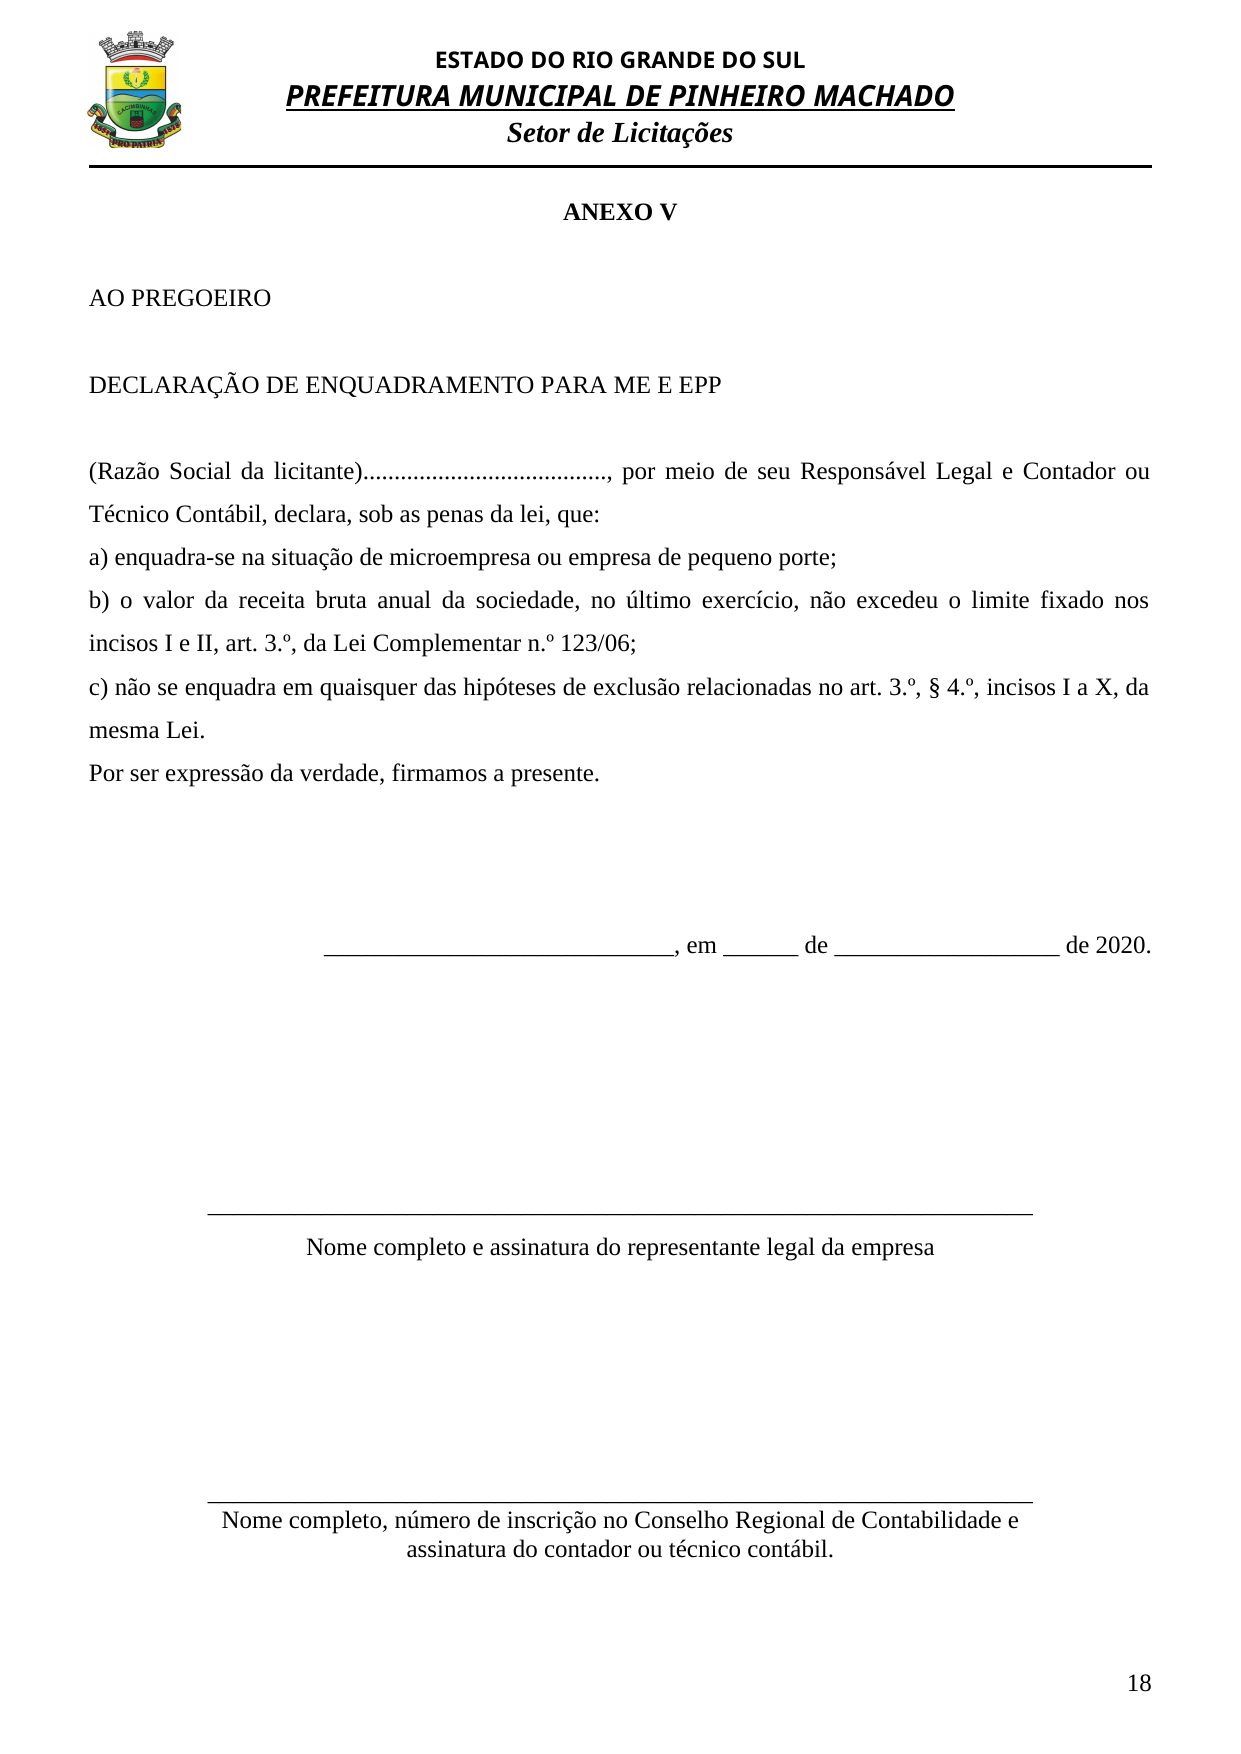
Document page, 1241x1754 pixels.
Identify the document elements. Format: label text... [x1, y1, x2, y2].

text DECLARAÇÃO DE ENQUADRAMENTO PARA ME E EPP [89, 370, 1152, 398]
text b) o valor da receita bruta anual da sociedade, no último exercício, não excedeu o limite fixado nos incisos I e II, art. 3.º, da Lei Complementar n.º 123/06; [89, 585, 1152, 657]
text Nome completo e assinatura do representante legal da empresa [89, 1232, 1152, 1261]
text Nome completo, número de inscrição no Conselho Regional de Contabilidade e [89, 1505, 1152, 1534]
text __________________________________________________________________ [89, 1477, 1152, 1505]
text (Razão Social da licitante)......................................., por meio de seu Responsável Legal e Contador ou Técnico Contábil, declara, sob as penas da lei, que: [89, 456, 1152, 528]
text a) enquadra-se na situação de microempresa ou empresa de pequeno porte; [89, 542, 1152, 571]
text AO PREGOEIRO [89, 283, 1152, 312]
text __________________________________________________________________ [89, 1189, 1152, 1218]
picture [87, 31, 182, 148]
text assinatura do contador ou técnico contábil. [89, 1534, 1152, 1563]
text ANEXO V [89, 197, 1152, 226]
text Por ser expressão da verdade, firmamos a presente. [89, 758, 1152, 787]
text ____________________________, em ______ de __________________ de 2020. [89, 930, 1152, 959]
text c) não se enquadra em quaisquer das hipóteses de exclusão relacionadas no art. 3.º, § 4.º, incisos I a X, da mesma Lei. [89, 672, 1152, 743]
